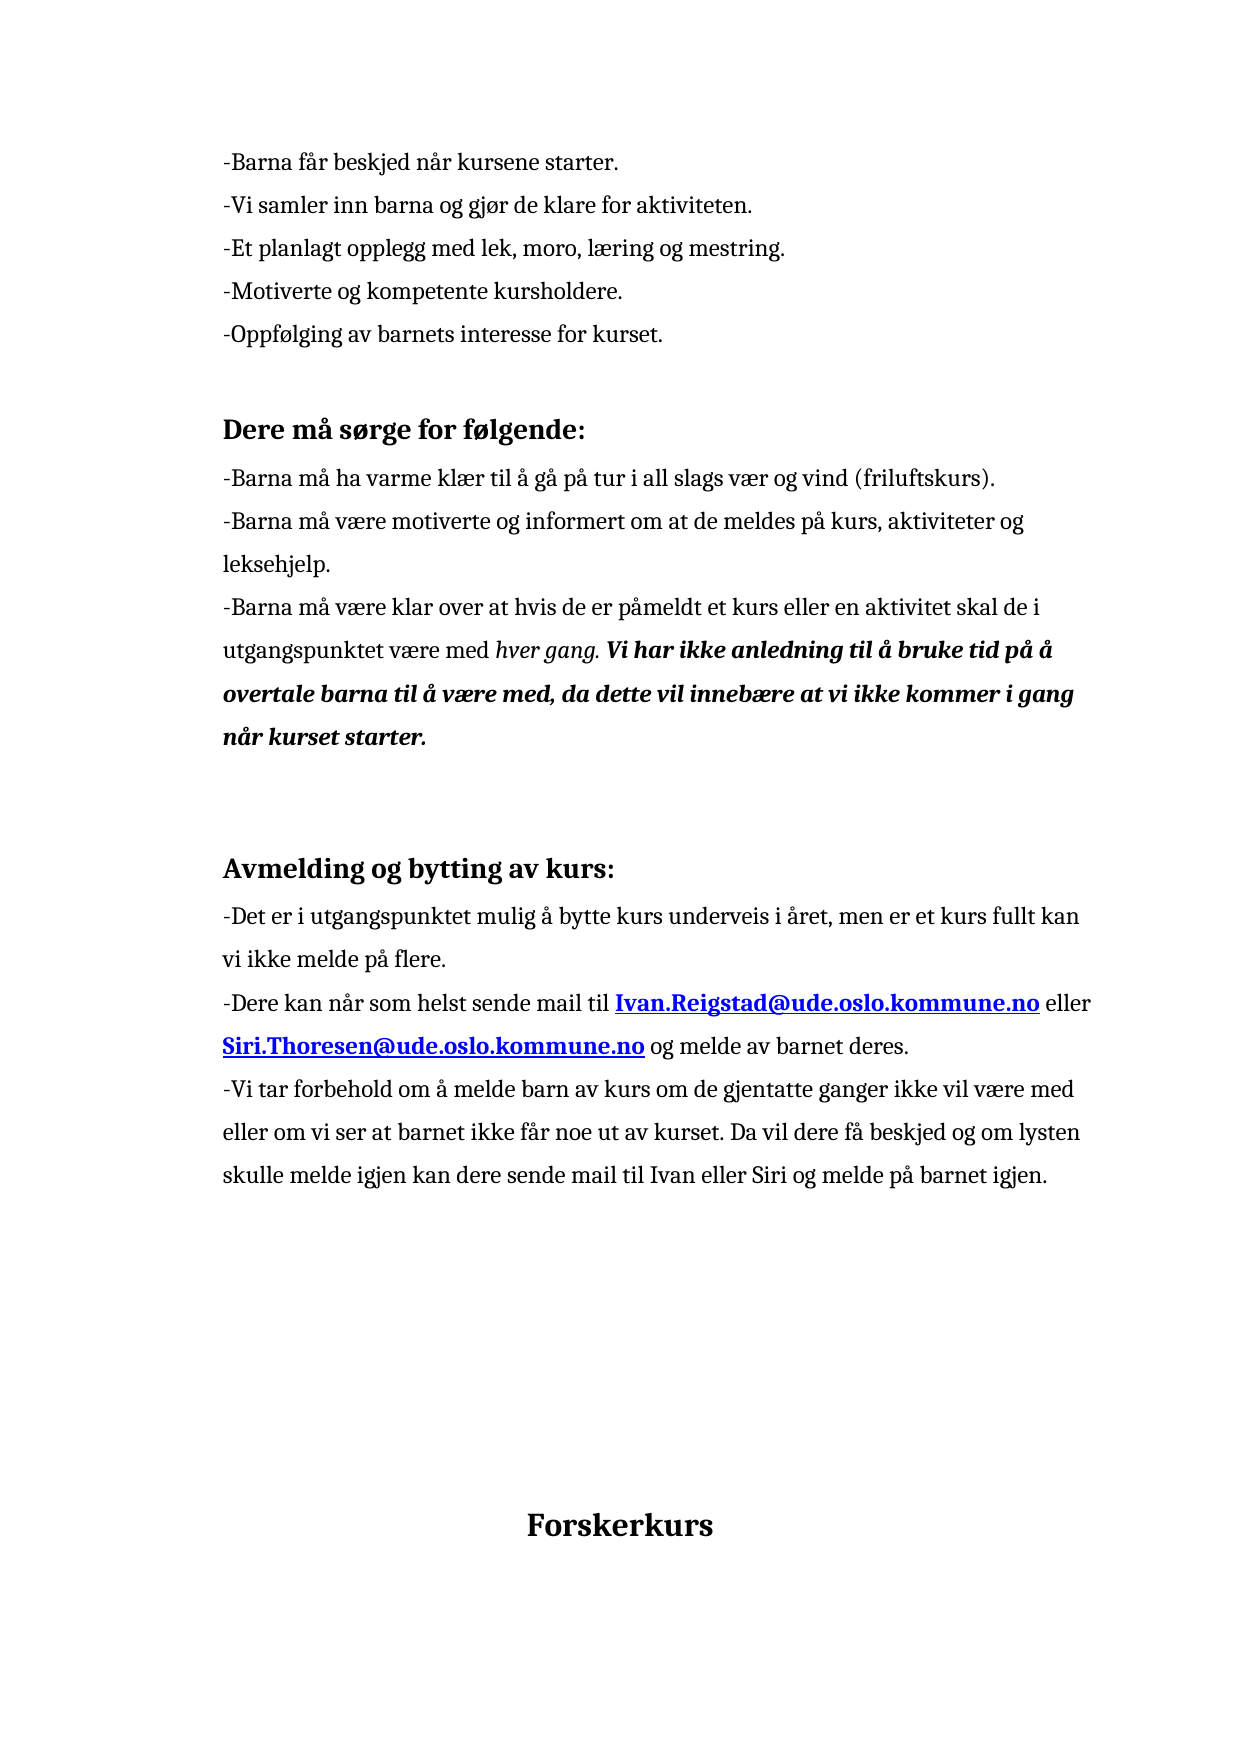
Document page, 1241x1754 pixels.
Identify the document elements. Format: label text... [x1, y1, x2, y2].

list Avmelding og bytting av kurs: [223, 852, 1093, 886]
text Forskerkurs [148, 1506, 1093, 1544]
list -Et planlagt opplegg med lek, moro, læring og mestring. [223, 234, 1093, 263]
list -Barna må være klar over at hvis de er påmeldt et kurs eller en aktivitet skal de i utgangspunktet være med hver gang. Vi har ikke anledning til å bruke tid på å overtale barna til å være med, da dette vil innebære at vi ikke kommer i gang når kurset starter. [223, 593, 1093, 751]
list Dere må sørge for følgende: [223, 413, 1093, 447]
list -Barna må ha varme klær til å gå på tur i all slags vær og vind (friluftskurs). [223, 464, 1093, 493]
list -Vi samler inn barna og gjør de klare for aktiviteten. [223, 191, 1093, 219]
list -Det er i utgangspunktet mulig å bytte kurs underveis i året, men er et kurs fullt kan vi ikke melde på flere. [223, 902, 1093, 974]
list -Dere kan når som helst sende mail til Ivan.Reigstad@ude.oslo.kommune.no eller Siri.Thoresen@ude.oslo.kommune.no og melde av barnet deres. [223, 988, 1093, 1060]
list -Vi tar forbehold om å melde barn av kurs om de gjentatte ganger ikke vil være med eller om vi ser at barnet ikke får noe ut av kurset. Da vil dere få beskjed og om lysten skulle melde igjen kan dere sende mail til Ivan eller Siri og melde på barnet igjen. [223, 1075, 1093, 1190]
list -Barna får beskjed når kursene starter. [223, 148, 1093, 176]
list -Barna må være motiverte og informert om at de meldes på kurs, aktiviteter og leksehjelp. [223, 507, 1093, 579]
list -Oppfølging av barnets interesse for kurset. [223, 320, 1093, 349]
list -Motiverte og kompetente kursholdere. [223, 277, 1093, 306]
